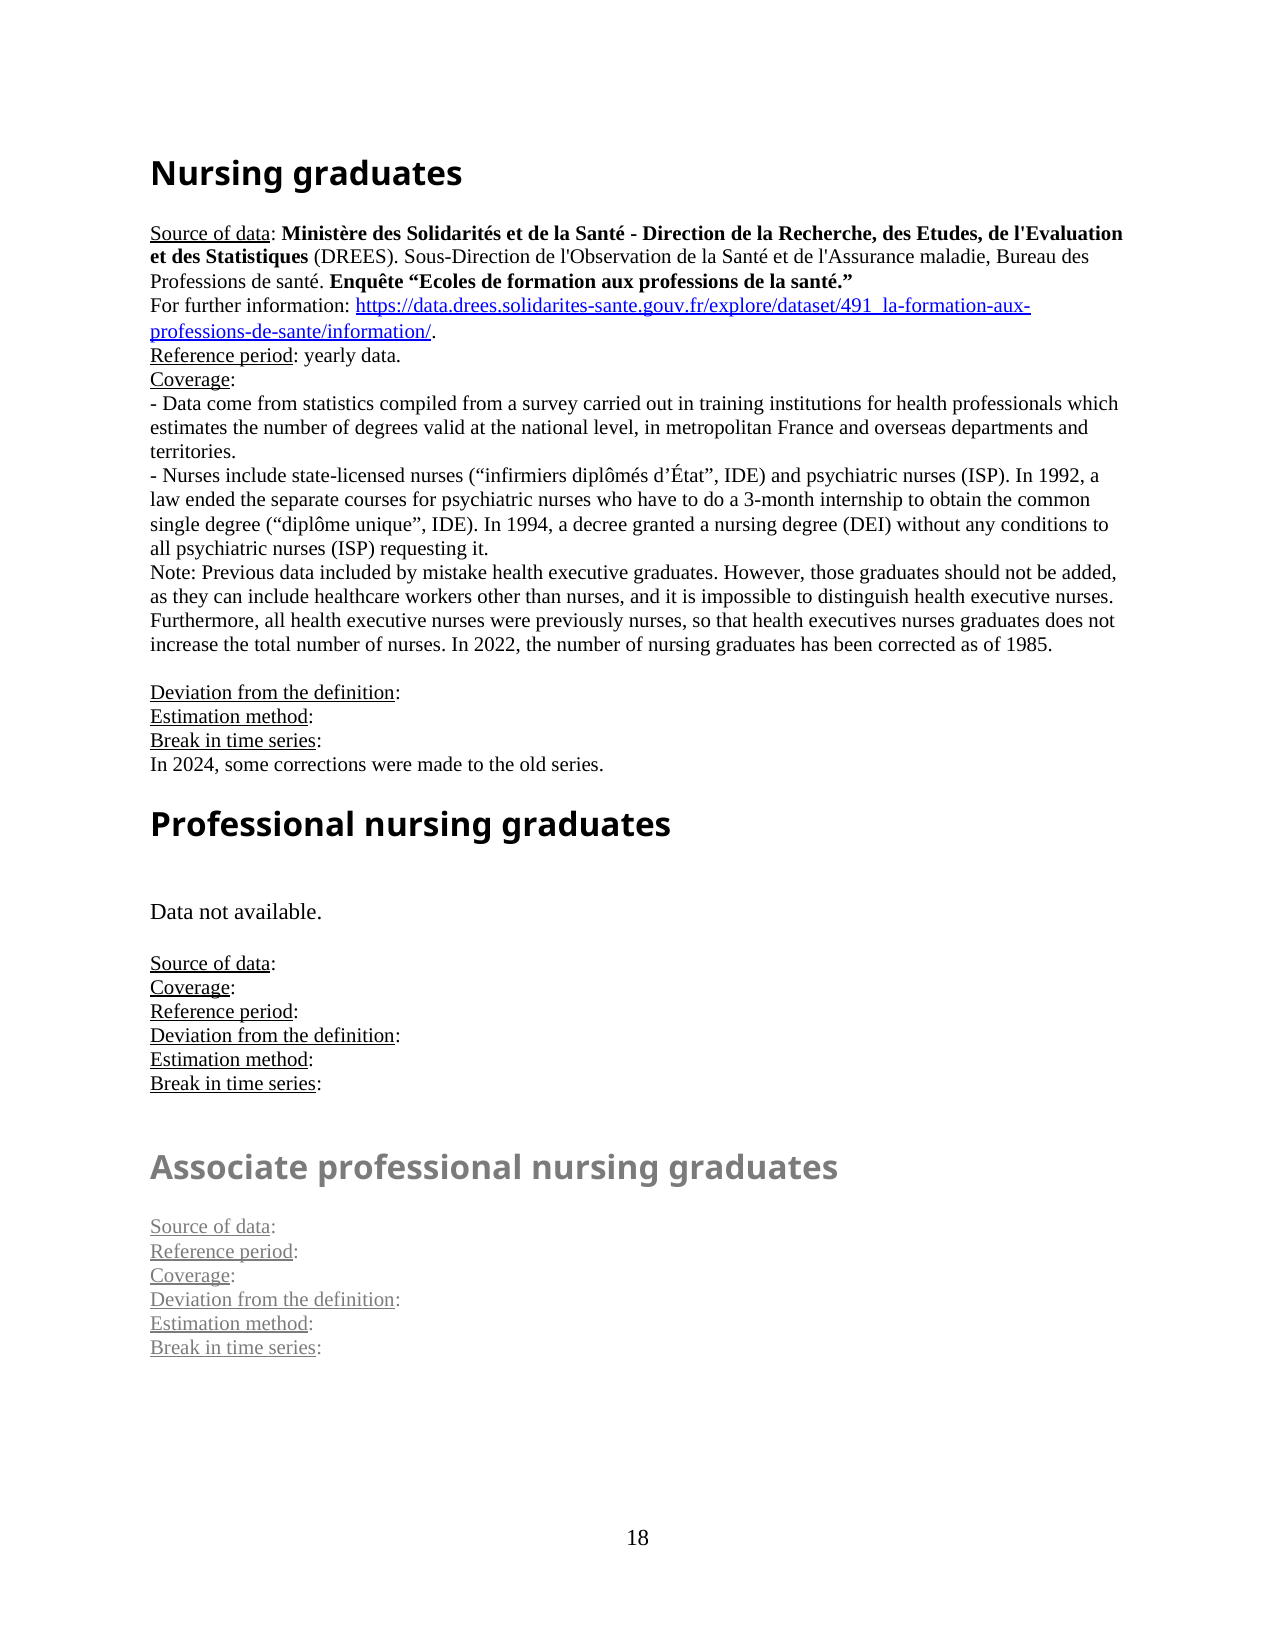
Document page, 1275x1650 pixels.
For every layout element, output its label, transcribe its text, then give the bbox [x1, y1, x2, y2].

text Note: Previous data included by mistake health executive graduates. However, those graduates should not be added, as they can include healthcare workers other than nurses, and it is impossible to distinguish health executive nurses. Furthermore, all health executive nurses were previously nurses, so that health executives nurses graduates does not increase the total number of nurses. In 2022, the number of nursing graduates has been corrected as of 1985. [150, 559, 1125, 656]
text Source of data: Ministère des Solidarités et de la Santé - Direction de la Recherche, des Etudes, de l'Evaluation et des Statistiques (DREES). Sous-Direction de l'Observation de la Santé et de l'Assurance maladie, Bureau des Professions de santé. Enquête “Ecoles de formation aux professions de la santé.” For further information: https://data.drees.solidarites-sante.gouv.fr/explore/dataset/491_la-formation-aux-professions-de-sante/information/. [150, 220, 1125, 343]
text Estimation method: [150, 1311, 1125, 1335]
text Reference period: [150, 1238, 1125, 1263]
subtitle Nursing graduates [150, 150, 1125, 195]
text Break in time series: [150, 728, 1125, 752]
subtitle Professional nursing graduates [150, 801, 1125, 847]
text In 2024, some corrections were made to the old series. [150, 752, 1125, 776]
text Estimation method: [150, 1047, 1125, 1071]
subtitle Associate professional nursing graduates [150, 1144, 1125, 1189]
text Break in time series: [150, 1071, 1125, 1095]
text Break in time series: [150, 1335, 1125, 1359]
text Estimation method: [150, 704, 1125, 728]
text Reference period: yearly data. [150, 343, 1125, 367]
text Source of data: [150, 951, 1125, 975]
text Coverage: [150, 1263, 1125, 1287]
text Deviation from the definition: [150, 1023, 1125, 1047]
text Deviation from the definition: [150, 656, 1125, 704]
text Deviation from the definition: [150, 1287, 1125, 1311]
text Data not available. [150, 898, 1125, 924]
text Coverage: - Data come from statistics compiled from a survey carried out in training institutions for health professionals which estimates the number of degrees valid at the national level, in metropolitan France and overseas departments and territories. - Nurses include state-licensed nurses (“infirmiers diplômés d’État”, IDE) and psychiatric nurses (ISP). In 1992, a law ended the separate courses for psychiatric nurses who have to do a 3-month internship to obtain the common single degree (“diplôme unique”, IDE). In 1994, a decree granted a nursing degree (DEI) without any conditions to all psychiatric nurses (ISP) requesting it. [150, 367, 1125, 559]
text Coverage: Reference period: [150, 975, 1125, 1023]
text Source of data: [150, 1214, 1125, 1238]
